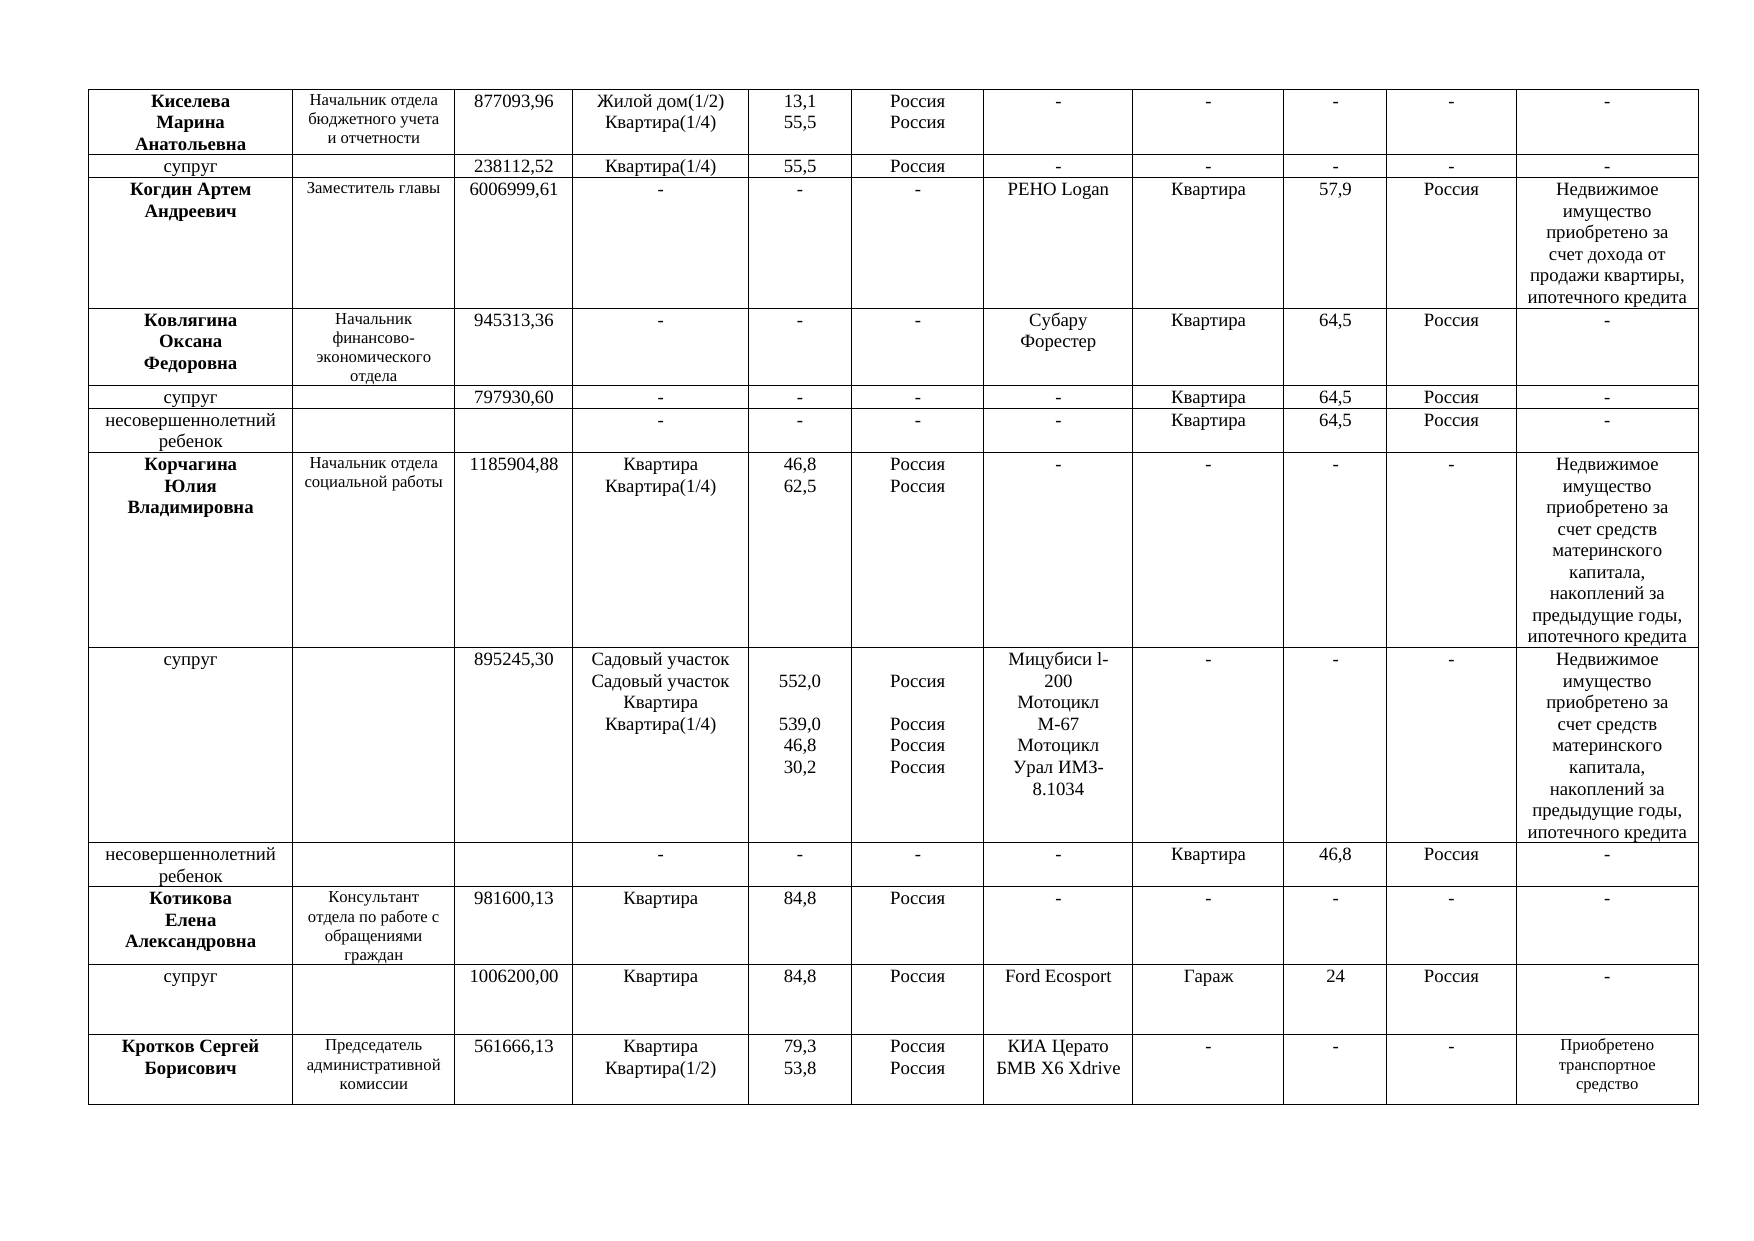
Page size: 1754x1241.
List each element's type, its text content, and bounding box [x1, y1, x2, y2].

table_cell супруг [89, 155, 292, 177]
table_cell - [852, 409, 983, 452]
table_cell - [1387, 453, 1516, 647]
table_cell - [573, 386, 748, 408]
table_cell 57,9 [1284, 178, 1386, 307]
table_cell Россия Россия [852, 1035, 983, 1104]
table_cell несовершеннолетний ребенок [89, 843, 292, 886]
table_cell Начальник отдела социальной работы [293, 453, 454, 647]
table_cell - [1517, 309, 1698, 385]
table_cell - [984, 887, 1132, 964]
table_cell Когдин Артем Андреевич [89, 178, 292, 307]
table_cell Корчагина Юлия Владимировна [89, 453, 292, 647]
table_cell 6006999,61 [455, 178, 572, 307]
table_cell - [1517, 386, 1698, 408]
table_cell - [1387, 1035, 1516, 1104]
table_cell - [573, 178, 748, 307]
table_cell 1185904,88 [455, 453, 572, 647]
table_cell 895245,30 [455, 648, 572, 842]
table_cell Квартира [1133, 178, 1283, 307]
table_cell - [1387, 155, 1516, 177]
table_cell Россия [1387, 409, 1516, 452]
table_cell [293, 409, 454, 452]
table_cell Квартира Квартира(1/4) [573, 453, 748, 647]
table_cell 64,5 [1284, 409, 1386, 452]
table_cell - [1517, 965, 1698, 1034]
table_cell - [1387, 648, 1516, 842]
table_cell Кротков Сергей Борисович [89, 1035, 292, 1104]
table_cell Россия [852, 887, 983, 964]
table_cell [293, 648, 454, 842]
table_cell Россия [1387, 386, 1516, 408]
table_cell Ford Ecosport [984, 965, 1132, 1034]
table_cell Мицубиси l-200 Мотоцикл М-67 Мотоцикл Урал ИМЗ-8.1034 [984, 648, 1132, 842]
table_cell - [573, 843, 748, 886]
table_cell 64,5 [1284, 386, 1386, 408]
table_cell - [1133, 648, 1283, 842]
table_cell - [749, 409, 851, 452]
table_cell Квартира [1133, 409, 1283, 452]
table_cell - [852, 309, 983, 385]
table_cell КИА Церато БМВ Х6 Хdrive [984, 1035, 1132, 1104]
table_cell Квартира Квартира(1/2) [573, 1035, 748, 1104]
table_cell - [852, 386, 983, 408]
table_cell - [984, 386, 1132, 408]
table_cell супруг [89, 965, 292, 1034]
table_cell - [1517, 409, 1698, 452]
table_cell Недвижимое имущество приобретено за счет дохода от продажи квартиры, ипотечного кредита [1517, 178, 1698, 307]
table_cell - [1133, 90, 1283, 154]
table_cell Россия Россия [852, 90, 983, 154]
table_cell Субару Форестер [984, 309, 1132, 385]
table_cell Квартира [573, 887, 748, 964]
table_cell супруг [89, 648, 292, 842]
table_cell супруг [89, 386, 292, 408]
table_cell - [1517, 90, 1698, 154]
table_cell - [1284, 648, 1386, 842]
table_cell [293, 155, 454, 177]
table_cell Начальник финансово-экономического отдела [293, 309, 454, 385]
table_cell 945313,36 [455, 309, 572, 385]
table_cell Квартира [1133, 843, 1283, 886]
table_cell Начальник отдела бюджетного учета и отчетности [293, 90, 454, 154]
table_cell - [1133, 155, 1283, 177]
table_cell - [1284, 887, 1386, 964]
table_cell Приобретено транспортное средство [1517, 1035, 1698, 1104]
table_cell Недвижимое имущество приобретено за счет средств материнского капитала, накоплений за предыдущие годы, ипотечного кредита [1517, 648, 1698, 842]
table_cell 64,5 [1284, 309, 1386, 385]
table_cell - [1133, 1035, 1283, 1104]
table_cell 55,5 [749, 155, 851, 177]
table_cell [455, 843, 572, 886]
table_cell - [1133, 453, 1283, 647]
table_cell - [1284, 453, 1386, 647]
table_cell 79,3 53,8 [749, 1035, 851, 1104]
table_cell Россия Россия [852, 453, 983, 647]
table_cell 84,8 [749, 887, 851, 964]
table_cell - [573, 309, 748, 385]
table_cell РЕНО Logan [984, 178, 1132, 307]
table_cell Квартира [1133, 309, 1283, 385]
table_cell Россия [1387, 309, 1516, 385]
table_cell Россия [1387, 965, 1516, 1034]
table_cell Россия [1387, 178, 1516, 307]
table_cell - [1387, 887, 1516, 964]
table_cell Россия [852, 155, 983, 177]
table_cell Консультант отдела по работе с обращениями граждан [293, 887, 454, 964]
table_cell - [984, 453, 1132, 647]
table_cell Садовый участок Садовый участок Квартира Квартира(1/4) [573, 648, 748, 842]
table_cell - [749, 843, 851, 886]
table_cell Гараж [1133, 965, 1283, 1034]
table_cell - [1284, 1035, 1386, 1104]
table_cell 13,1 55,5 [749, 90, 851, 154]
table_cell - [573, 409, 748, 452]
table_cell Заместитель главы [293, 178, 454, 307]
table_cell [455, 409, 572, 452]
table_cell Жилой дом(1/2) Квартира(1/4) [573, 90, 748, 154]
table_cell - [1517, 155, 1698, 177]
table_cell - [984, 843, 1132, 886]
table_cell 46,8 [1284, 843, 1386, 886]
table_cell - [852, 843, 983, 886]
table_cell - [984, 155, 1132, 177]
table_cell - [984, 409, 1132, 452]
table_cell - [1517, 843, 1698, 886]
table_cell - [749, 178, 851, 307]
table_cell - [749, 386, 851, 408]
table_cell - [1284, 155, 1386, 177]
table_cell 561666,13 [455, 1035, 572, 1104]
table_cell [293, 965, 454, 1034]
table_cell 238112,52 [455, 155, 572, 177]
table_cell Россия [852, 965, 983, 1034]
table_cell - [1517, 887, 1698, 964]
table_cell 552,0 539,0 46,8 30,2 [749, 648, 851, 842]
table_cell Квартира [573, 965, 748, 1034]
table_cell [293, 843, 454, 886]
table_cell Киселева Марина Анатольевна [89, 90, 292, 154]
table_cell [293, 386, 454, 408]
table_cell 24 [1284, 965, 1386, 1034]
table_cell - [984, 90, 1132, 154]
table_cell Ковлягина Оксана Федоровна [89, 309, 292, 385]
table_cell Россия Россия Россия Россия [852, 648, 983, 842]
table_cell Председатель административной комиссии [293, 1035, 454, 1104]
table_cell Квартира(1/4) [573, 155, 748, 177]
table_cell 981600,13 [455, 887, 572, 964]
table_cell несовершеннолетний ребенок [89, 409, 292, 452]
table_cell - [1387, 90, 1516, 154]
table_cell Квартира [1133, 386, 1283, 408]
table_cell Россия [1387, 843, 1516, 886]
table_cell Котикова Елена Александровна [89, 887, 292, 964]
table_cell 46,8 62,5 [749, 453, 851, 647]
table_cell 84,8 [749, 965, 851, 1034]
table_cell 877093,96 [455, 90, 572, 154]
table_cell - [1284, 90, 1386, 154]
table_cell - [749, 309, 851, 385]
table_cell 1006200,00 [455, 965, 572, 1034]
table_cell - [852, 178, 983, 307]
table_cell 797930,60 [455, 386, 572, 408]
table_cell Недвижимое имущество приобретено за счет средств материнского капитала, накоплений за предыдущие годы, ипотечного кредита [1517, 453, 1698, 647]
table_cell - [1133, 887, 1283, 964]
